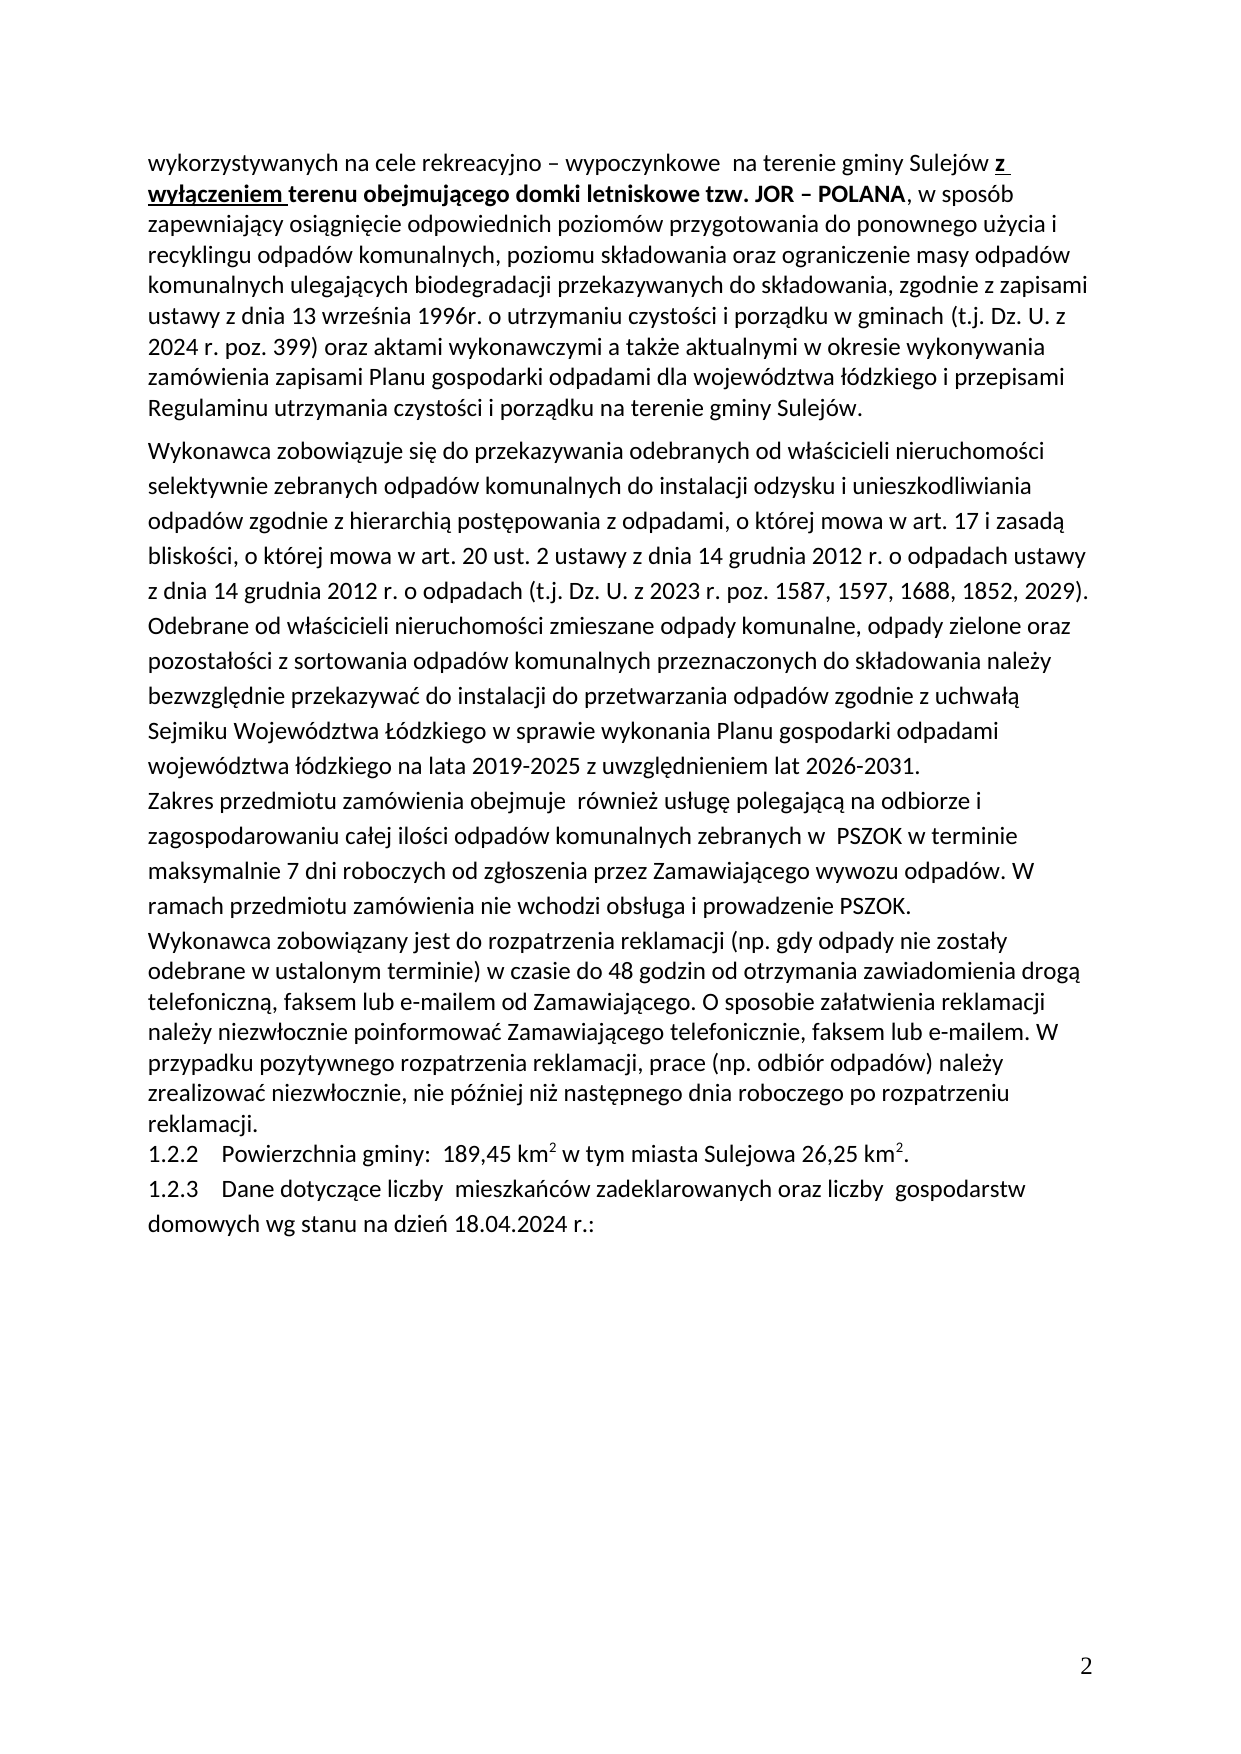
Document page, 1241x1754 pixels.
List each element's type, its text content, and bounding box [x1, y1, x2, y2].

text Wykonawca zobowiązany jest do rozpatrzenia reklamacji (np. gdy odpady nie zostały odebrane w ustalonym terminie) w czasie do 48 godzin od otrzymania zawiadomienia drogą telefoniczną, faksem lub e-mailem od Zamawiającego. O sposobie załatwienia reklamacji należy niezwłocznie poinformować Zamawiającego telefonicznie, faksem lub e-mailem. W przypadku pozytywnego rozpatrzenia reklamacji, prace (np. odbiór odpadów) należy zrealizować niezwłocznie, nie później niż następnego dnia roboczego po rozpatrzeniu reklamacji. [148, 925, 1093, 1138]
list Powierzchnia gminy: 189,45 km2 w tym miasta Sulejowa 26,25 km2. [148, 1138, 1093, 1169]
list Dane dotyczące liczby mieszkańców zadeklarowanych oraz liczby gospodarstw domowych wg stanu na dzień 18.04.2024 r.: [148, 1173, 1093, 1239]
text Wykonawca zobowiązuje się do przekazywania odebranych od właścicieli nieruchomości selektywnie zebranych odpadów komunalnych do instalacji odzysku i unieszkodliwiania odpadów zgodnie z hierarchią postępowania z odpadami, o której mowa w art. 17 i zasadą bliskości, o której mowa w art. 20 ust. 2 ustawy z dnia 14 grudnia 2012 r. o odpadach ustawy z dnia 14 grudnia 2012 r. o odpadach (t.j. Dz. U. z 2023 r. poz. 1587, 1597, 1688, 1852, 2029). Odebrane od właścicieli nieruchomości zmieszane odpady komunalne, odpady zielone oraz pozostałości z sortowania odpadów komunalnych przeznaczonych do składowania należy bezwzględnie przekazywać do instalacji do przetwarzania odpadów zgodnie z uchwałą Sejmiku Województwa Łódzkiego w sprawie wykonania Planu gospodarki odpadami województwa łódzkiego na lata 2019-2025 z uwzględnieniem lat 2026-2031. [148, 435, 1093, 780]
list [148, 148, 1093, 422]
text Zakres przedmiotu zamówienia obejmuje również usługę polegającą na odbiorze i zagospodarowaniu całej ilości odpadów komunalnych zebranych w PSZOK w terminie maksymalnie 7 dni roboczych od zgłoszenia przez Zamawiającego wywozu odpadów. W ramach przedmiotu zamówienia nie wchodzi obsługa i prowadzenie PSZOK. [148, 785, 1093, 920]
